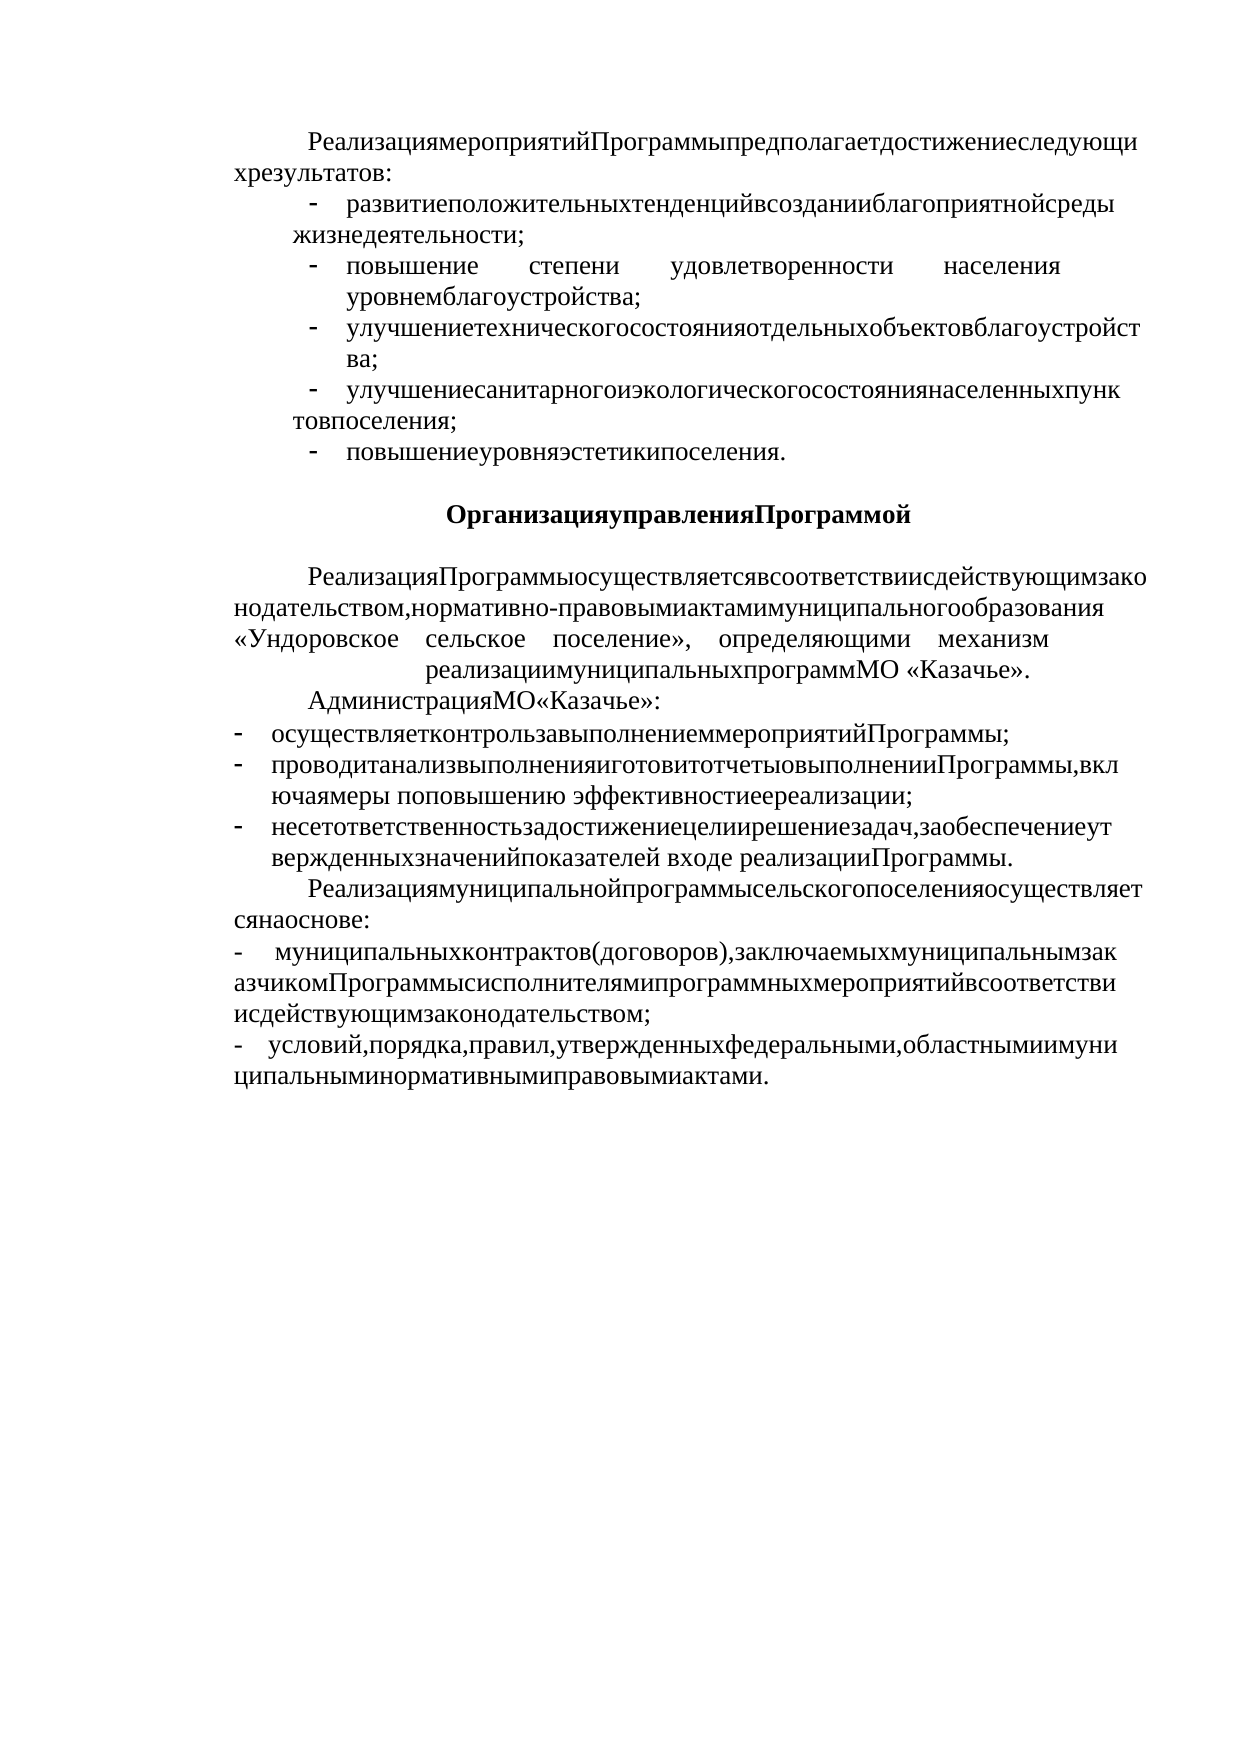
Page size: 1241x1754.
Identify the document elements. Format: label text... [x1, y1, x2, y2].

list повышение степени удовлетворенности населения уровнемблагоустройства; [293, 250, 1123, 311]
text РеализацияПрограммыосуществляетсявсоответствиисдействующимзаконодательством,нормативно-правовымиактамимуниципальногообразования [234, 560, 1152, 622]
list несетответственностьзадостижениецелиирешениезадач,заобеспечениеутвержденныхзначенийпоказателей входе реализацииПрограммы. [233, 811, 1124, 872]
subtitle ОрганизацияуправленияПрограммой [312, 498, 1045, 529]
text Реализациямуниципальнойпрограммысельскогопоселенияосуществляетсянаоснове: [234, 872, 1144, 935]
list условий,порядка,правил,утвержденныхфедеральными,областнымиимуниципальныминормативнымиправовымиактами. [234, 1028, 1123, 1091]
list проводитанализвыполненияиготовитотчетыовыполненииПрограммы,включаямеры поповышению эффективностиеереализации; [233, 749, 1123, 810]
list улучшениесанитарногоиэкологическогосостояниянаселенныхпунктовпоселения; [293, 374, 1123, 435]
text «Ундоровское сельское поселение», определяющими механизм реализациимуниципальныхпрограммМО «Казачье». [234, 622, 1123, 684]
text АдминистрацияМО«Казачье»: [307, 684, 1152, 716]
list улучшениетехническогосостоянияотдельныхобъектовблагоустройства; [308, 311, 1152, 373]
list повышениеуровняэстетикипоселения. [308, 435, 1152, 467]
text РеализациямероприятийПрограммыпредполагаетдостижениеследующихрезультатов: [234, 125, 1152, 187]
list муниципальныхконтрактов(договоров),заключаемыхмуниципальнымзаказчикомПрограммысисполнителямипрограммныхмероприятийвсоответствиисдействующимзаконодательством; [234, 935, 1123, 1028]
list развитиеположительныхтенденцийвсозданииблагоприятнойсредыжизнедеятельности; [293, 188, 1123, 249]
list осуществляетконтрользавыполнениеммероприятийПрограммы; [234, 716, 1152, 749]
